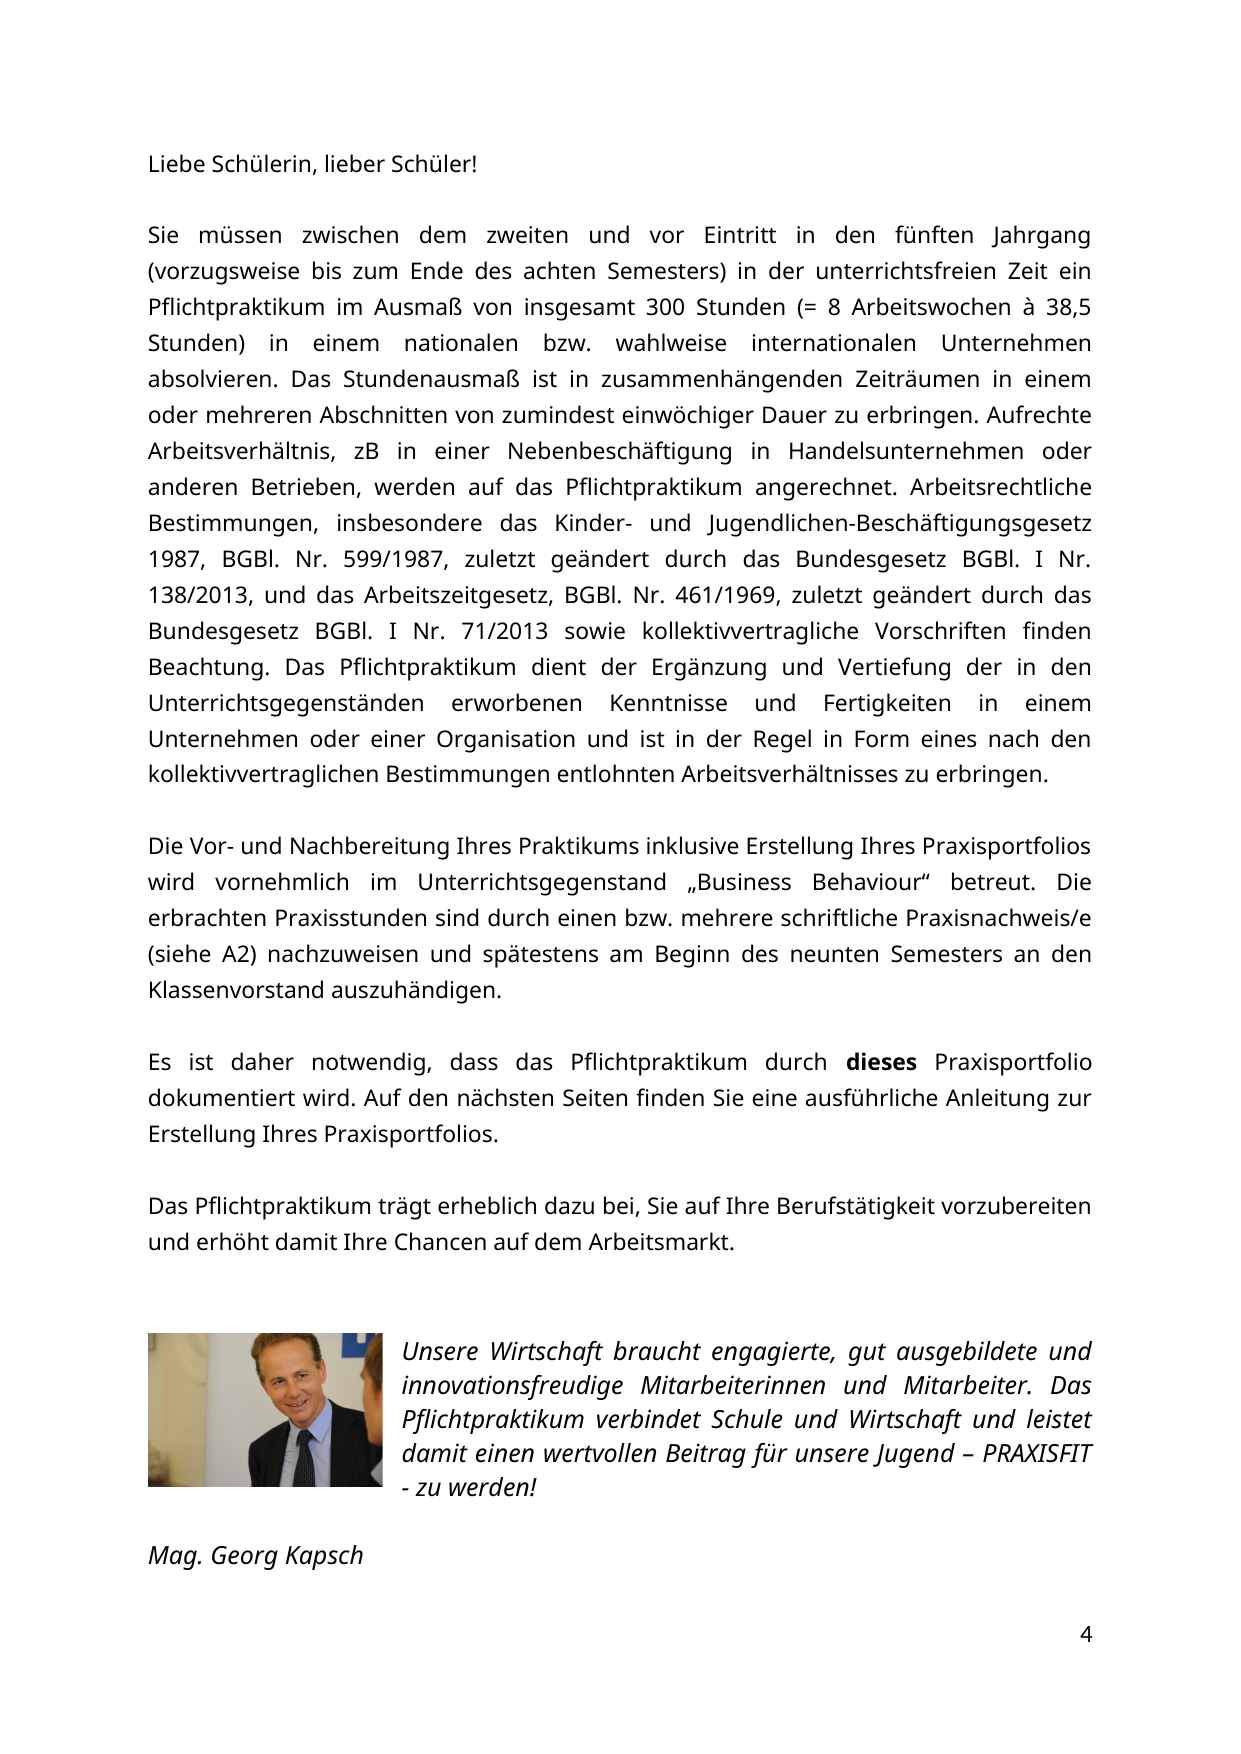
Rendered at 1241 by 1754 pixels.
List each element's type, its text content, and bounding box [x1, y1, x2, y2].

text Das Pflichtpraktikum trägt erheblich dazu bei, Sie auf Ihre Berufstätigkeit vorzubereiten und erhöht damit Ihre Chancen auf dem Arbeitsmarkt. [148, 1190, 1093, 1257]
text Sie müssen zwischen dem zweiten und vor Eintritt in den fünften Jahrgang (vorzugsweise bis zum Ende des achten Semesters) in der unterrichtsfreien Zeit ein Pflichtpraktikum im Ausmaß von insgesamt 300 Stunden (= 8 Arbeitswochen à 38,5 Stunden) in einem nationalen bzw. wahlweise internationalen Unternehmen absolvieren. Das Stundenausmaß ist in zusammenhängenden Zeiträumen in einem oder mehreren Abschnitten von zumindest einwöchiger Dauer zu erbringen. Aufrechte Arbeitsverhältnis, zB in einer Nebenbeschäftigung in Handelsunternehmen oder anderen Betrieben, werden auf das Pflichtpraktikum angerechnet. Arbeitsrechtliche Bestimmungen, insbesondere das Kinder- und Jugendlichen-Beschäftigungsgesetz 1987, BGBl. Nr. 599/1987, zuletzt geändert durch das Bundesgesetz BGBl. I Nr. 138/2013, und das Arbeitszeitgesetz, BGBl. Nr. 461/1969, zuletzt geändert durch das Bundesgesetz BGBl. I Nr. 71/2013 sowie kollektivvertragliche Vorschriften finden Beachtung. Das Pflichtpraktikum dient der Ergänzung und Vertiefung der in den Unterrichtsgegenständen erworbenen Kenntnisse und Fertigkeiten in einem Unternehmen oder einer Organisation und ist in der Regel in Form eines nach den kollektivvertraglichen Bestimmungen entlohnten Arbeitsverhältnisses zu erbringen. [148, 219, 1093, 790]
text Mag. Georg Kapsch [148, 1538, 1093, 1572]
text Es ist daher notwendig, dass das Pflichtpraktikum durch dieses Praxisportfolio dokumentiert wird. Auf den nächsten Seiten finden Sie eine ausführliche Anleitung zur Erstellung Ihres Praxisportfolios. [148, 1046, 1093, 1149]
text Unsere Wirtschaft braucht engagierte, gut ausgebildete und innovationsfreudige Mitarbeiterinnen und Mitarbeiter. Das Pflichtpraktikum verbindet Schule und Wirtschaft und leistet damit einen wertvollen Beitrag für unsere Jugend – PRAXISFIT - zu werden! [148, 1333, 1093, 1504]
text Die Vor- und Nachbereitung Ihres Praktikums inklusive Erstellung Ihres Praxisportfolios wird vornehmlich im Unterrichtsgegenstand „Business Behaviour“ betreut. Die erbrachten Praxisstunden sind durch einen bzw. mehrere schriftliche Praxisnachweis/e (siehe A2) nachzuweisen und spätestens am Beginn des neunten Semesters an den Klassenvorstand auszuhändigen. [148, 830, 1093, 1005]
text Liebe Schülerin, lieber Schüler! [148, 147, 1093, 179]
picture [148, 1333, 383, 1487]
